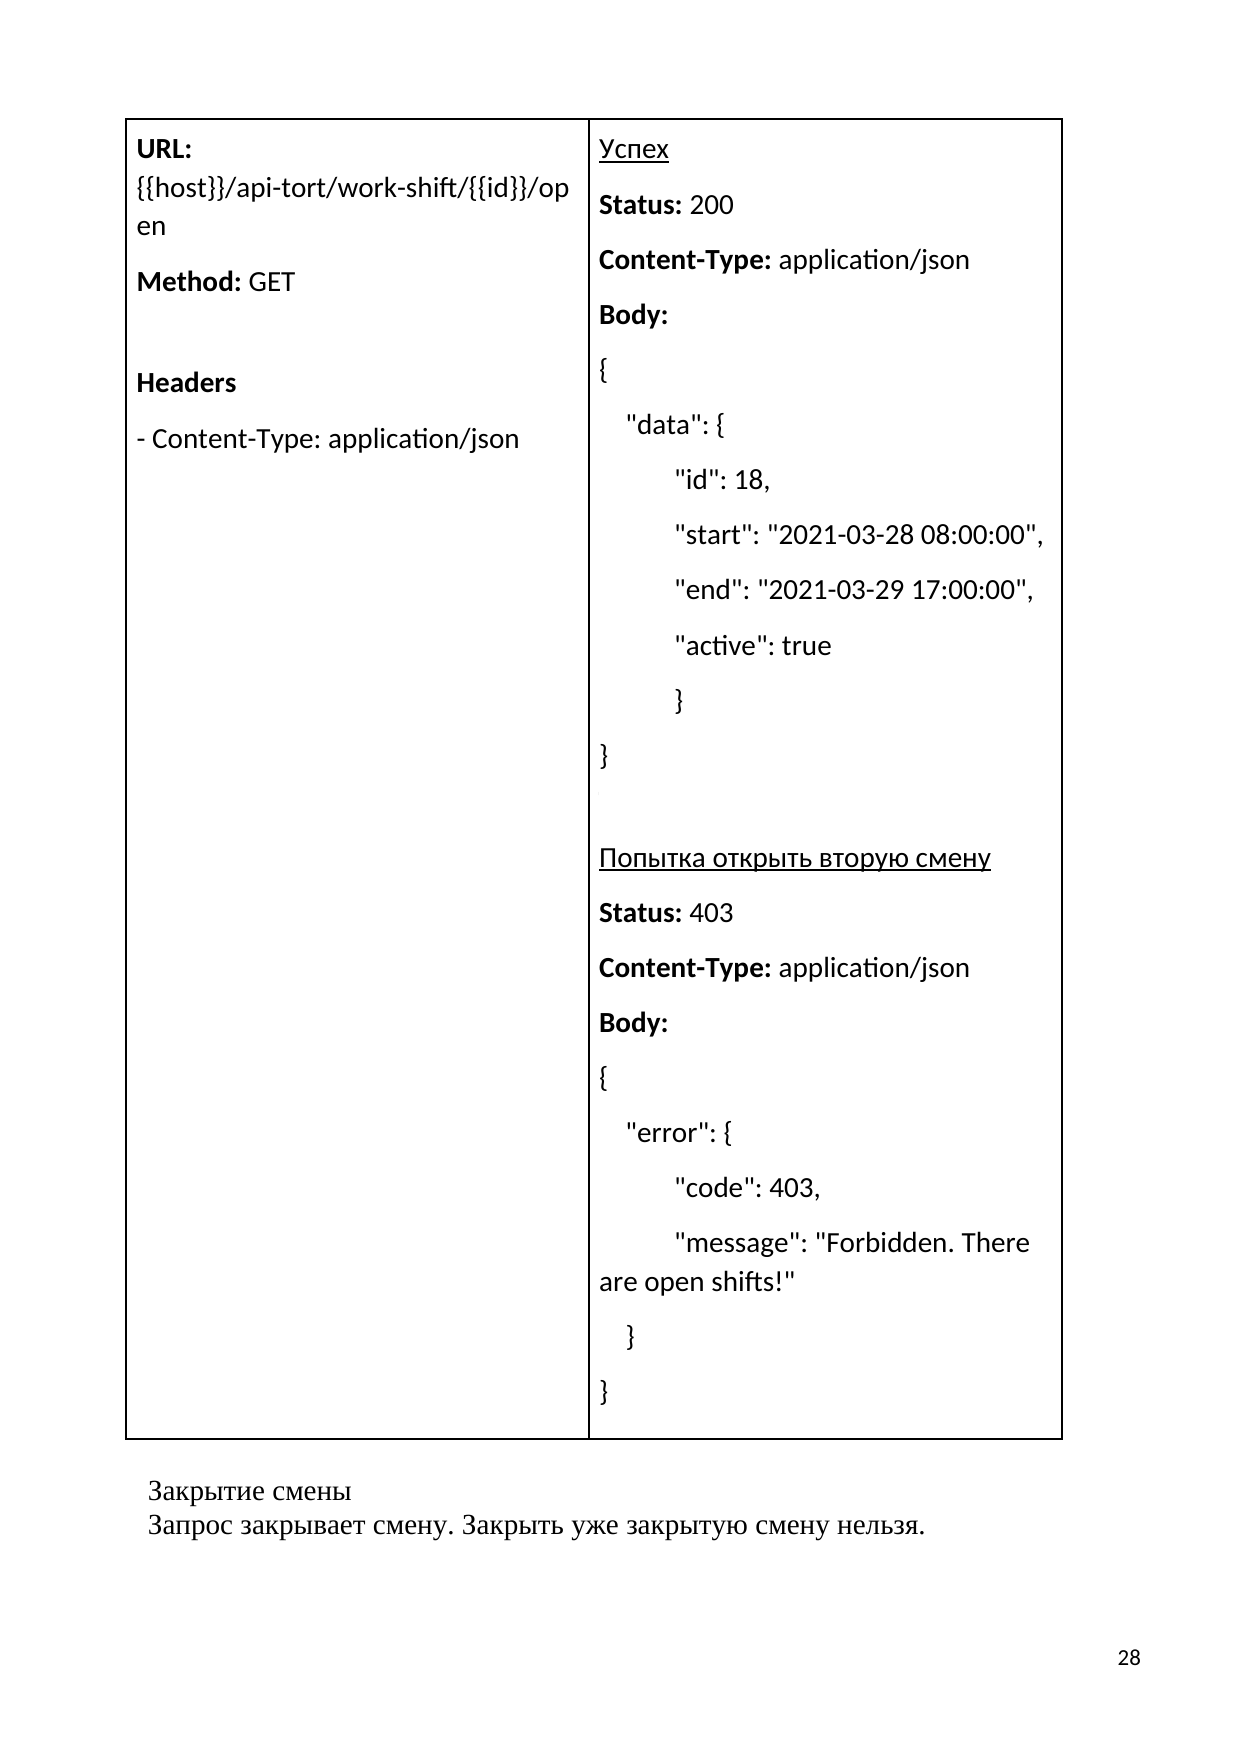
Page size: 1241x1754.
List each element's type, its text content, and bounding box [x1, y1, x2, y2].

table_cell URL: {{host}}/api-tort/work-shift/{{id}}/open Method: GET Headers - Content-Type: application/json [127, 120, 588, 1438]
text Запрос закрывает смену. Закрыть уже закрытую смену нельзя. [148, 1507, 1152, 1541]
table_cell Успех Status: 200 Content-Type: application/json Body: { "data": { "id": 18, "start": "2021-03-28 08:00:00", "end": "2021-03-29 17:00:00", "active": true } } Попытка открыть вторую смену Status: 403 Content-Type: application/json Body: { "error": { "code": 403, "message": "Forbidden. There are open shifts!" } } [590, 120, 1061, 1438]
text Закрытие смены [148, 1473, 1152, 1507]
